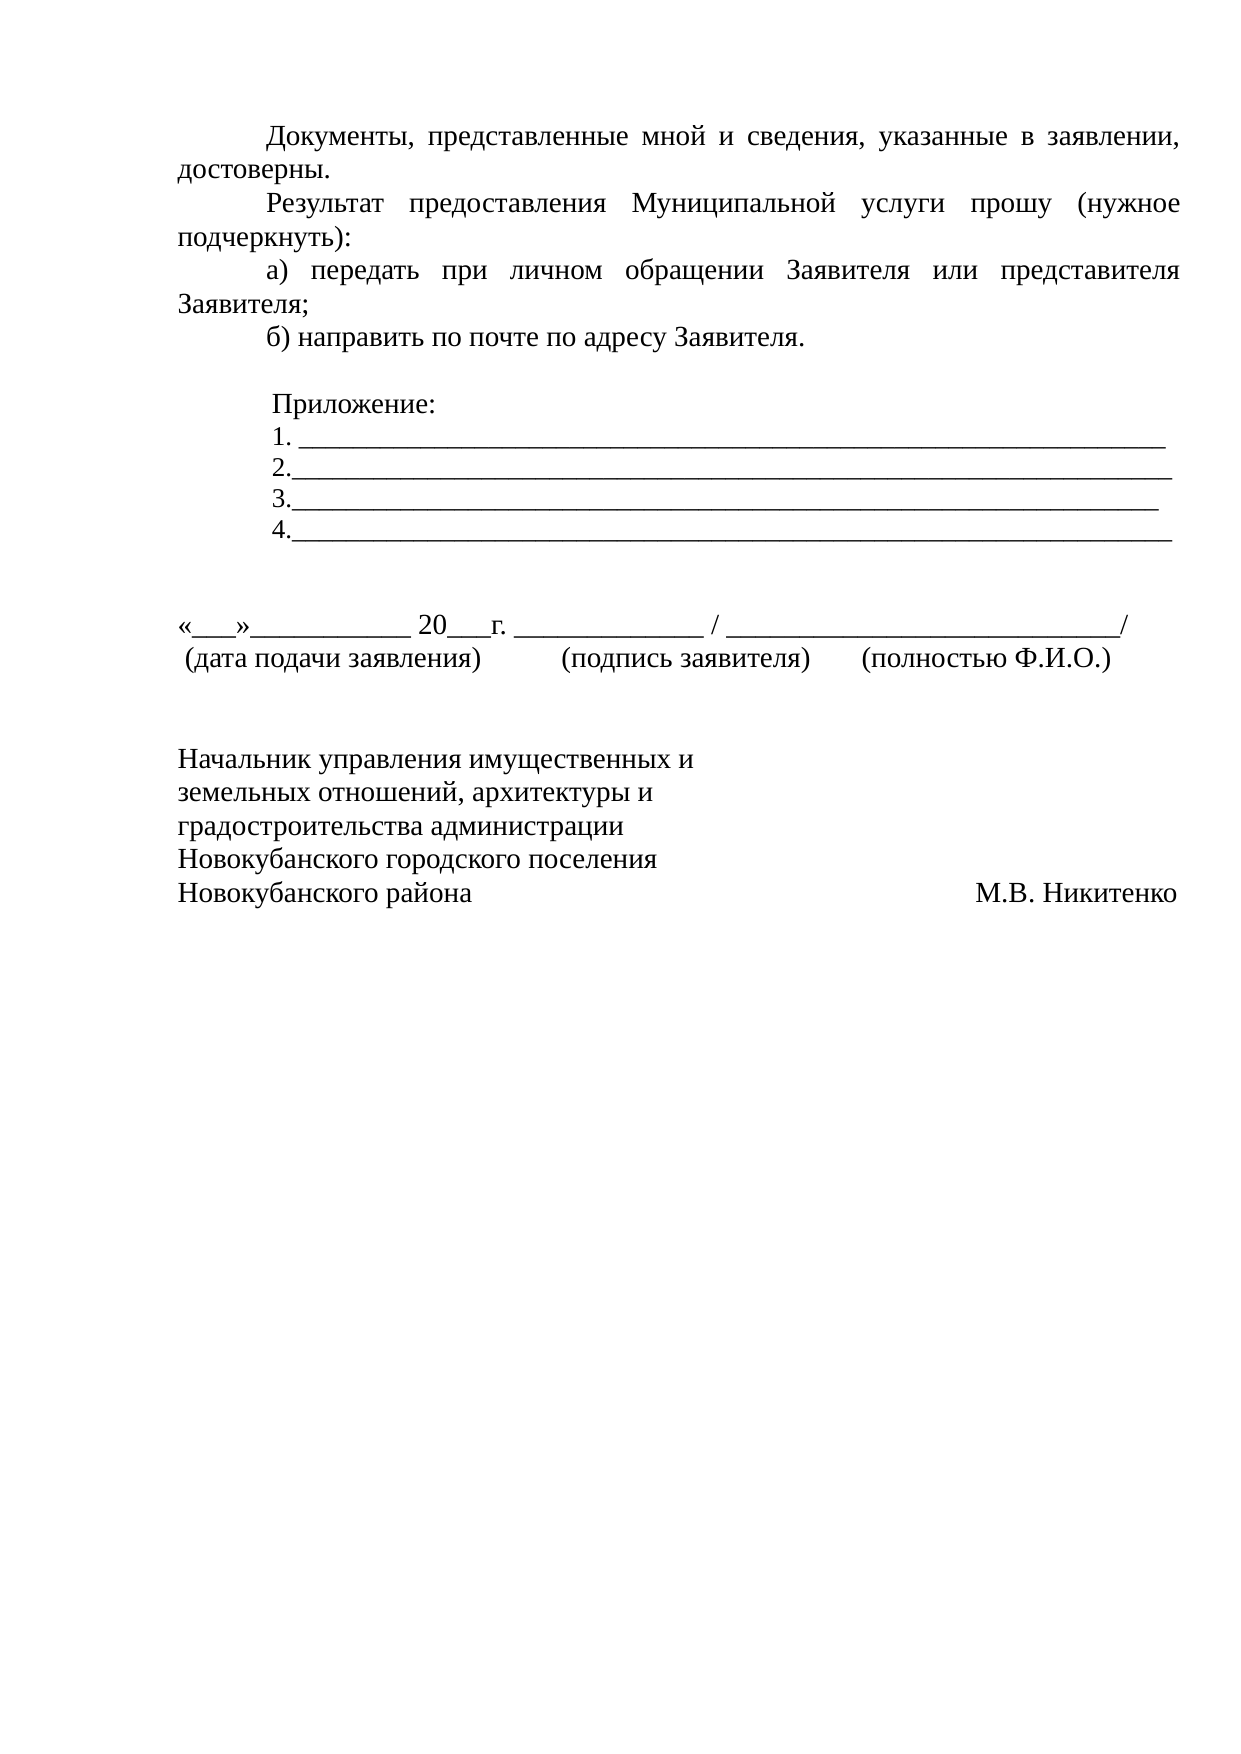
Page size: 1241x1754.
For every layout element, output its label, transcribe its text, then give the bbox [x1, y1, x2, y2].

text 4._________________________________________________________________ [177, 513, 1181, 544]
text Приложение: [177, 386, 1181, 420]
text а) передать при личном обращении Заявителя или представителя Заявителя; [177, 252, 1181, 319]
text 3.________________________________________________________________ [177, 482, 1181, 513]
text земельных отношений, архитектуры и [177, 774, 1181, 808]
text Новокубанского района М.В. Никитенко [177, 875, 1181, 909]
text б) направить по почте по адресу Заявителя. [177, 319, 1181, 353]
text 1. ________________________________________________________________ [177, 420, 1181, 451]
text Результат предоставления Муниципальной услуги прошу (нужное подчеркнуть): [177, 185, 1181, 252]
text «___»___________ 20___г. _____________ / ___________________________/ [177, 607, 1181, 640]
text (дата подачи заявления) (подпись заявителя) (полностью Ф.И.О.) [177, 640, 1181, 674]
text 2._________________________________________________________________ [177, 451, 1181, 482]
text Новокубанского городского поселения [177, 842, 1181, 875]
text Документы, представленные мной и сведения, указанные в заявлении, достоверны. [177, 118, 1181, 185]
text Начальник управления имущественных и [177, 741, 1181, 774]
text градостроительства администрации [177, 808, 1181, 842]
